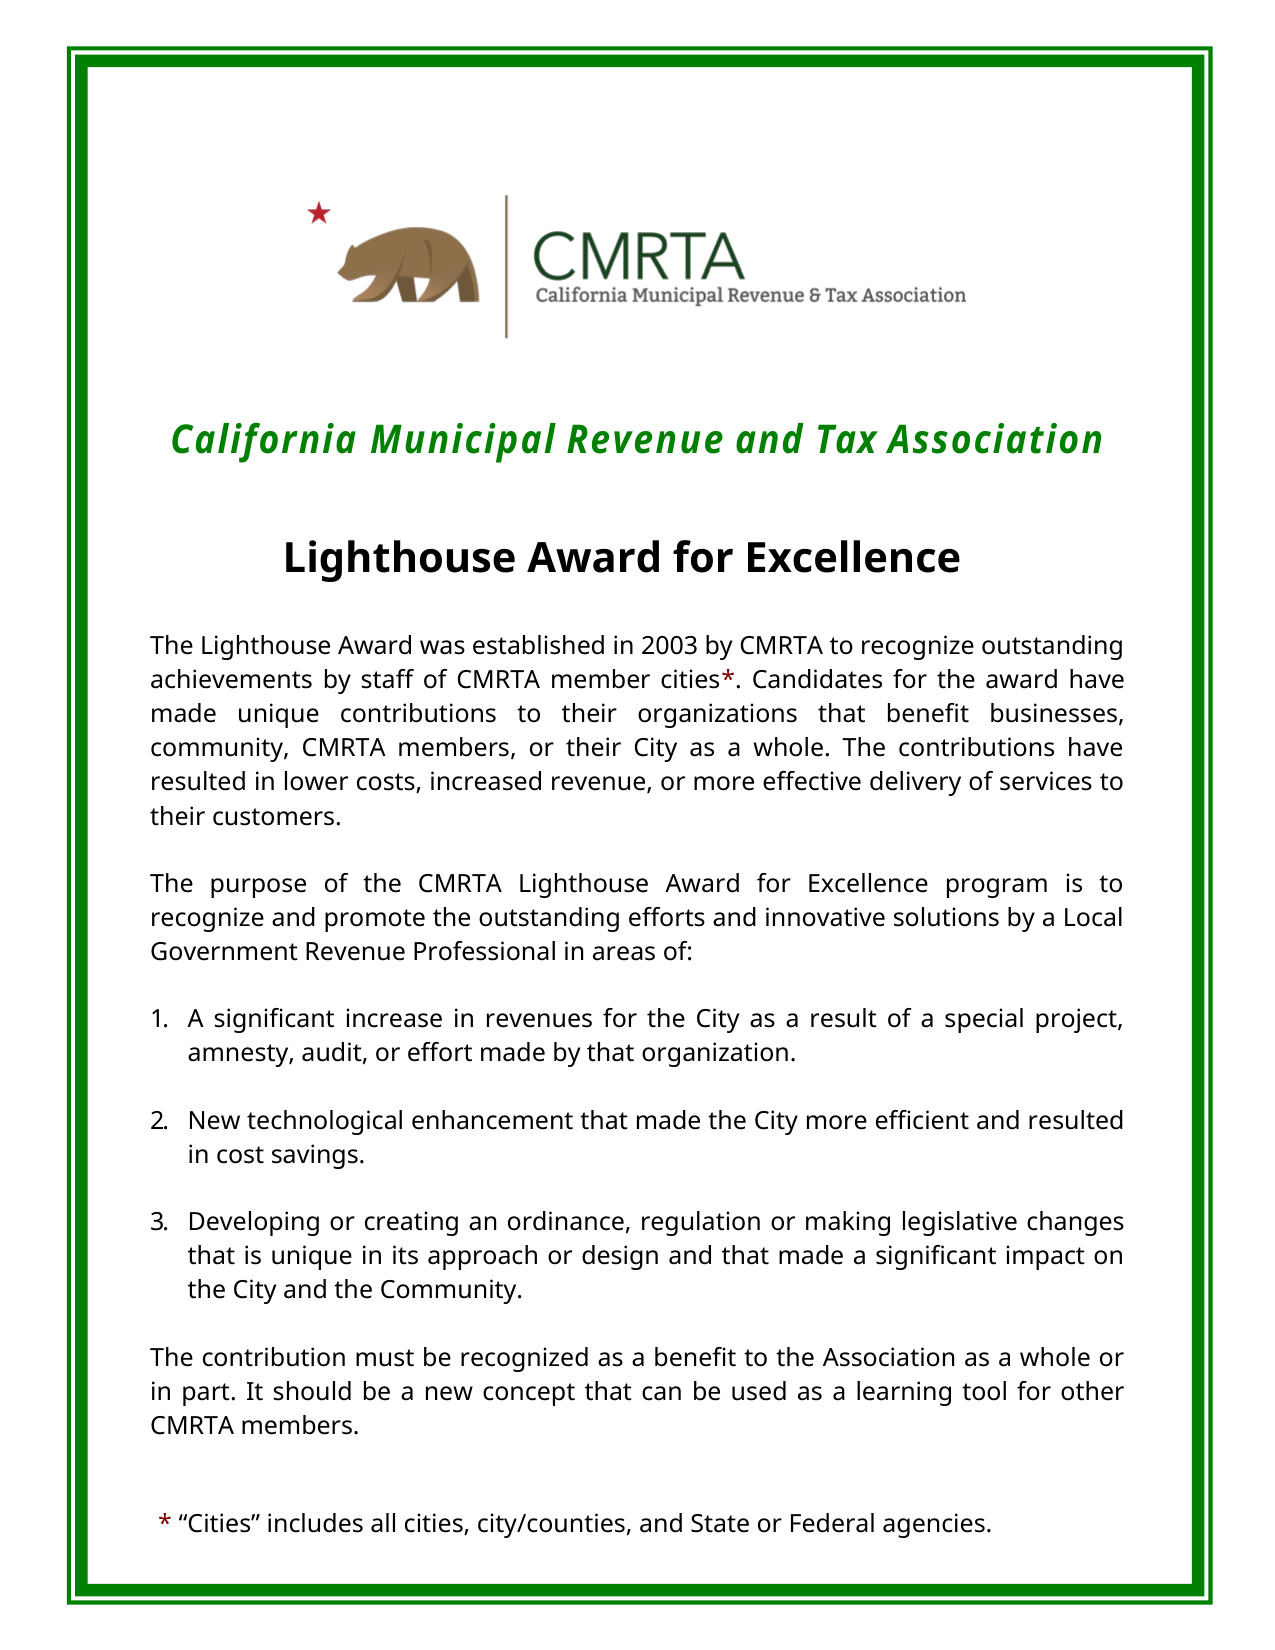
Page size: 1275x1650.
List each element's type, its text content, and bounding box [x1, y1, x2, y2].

text The Lighthouse Award was established in 2003 by CMRTA to recognize outstanding achievements by staff of CMRTA member cities*. Candidates for the award have made unique contributions to their organizations that benefit businesses, community, CMRTA members, or their City as a whole. The contributions have resulted in lower costs, increased revenue, or more effective delivery of services to their customers. [150, 628, 1125, 832]
list Developing or creating an ordinance, regulation or making legislative changes that is unique in its approach or design and that made a significant impact on the City and the Community. [150, 1204, 1126, 1306]
text * “Cities” includes all cities, city/counties, and State or Federal agencies. [158, 1505, 1196, 1539]
list New technological enhancement that made the City more efficient and resulted in cost savings. [150, 1102, 1126, 1170]
text The purpose of the CMRTA Lighthouse Award for Excellence program is to recognize and promote the outstanding efforts and innovative solutions by a Local Government Revenue Professional in areas of: [150, 866, 1125, 968]
picture [262, 149, 1013, 384]
text California Municipal Revenue and Tax Association [170, 411, 1196, 465]
text The contribution must be recognized as a benefit to the Association as a whole or in part. It should be a new concept that can be used as a learning tool for other CMRTA members. [150, 1339, 1126, 1442]
list A significant increase in revenues for the City as a result of a special project, amnesty, audit, or effort made by that organization. [150, 1001, 1125, 1069]
text Lighthouse Award for Excellence [282, 528, 1196, 585]
